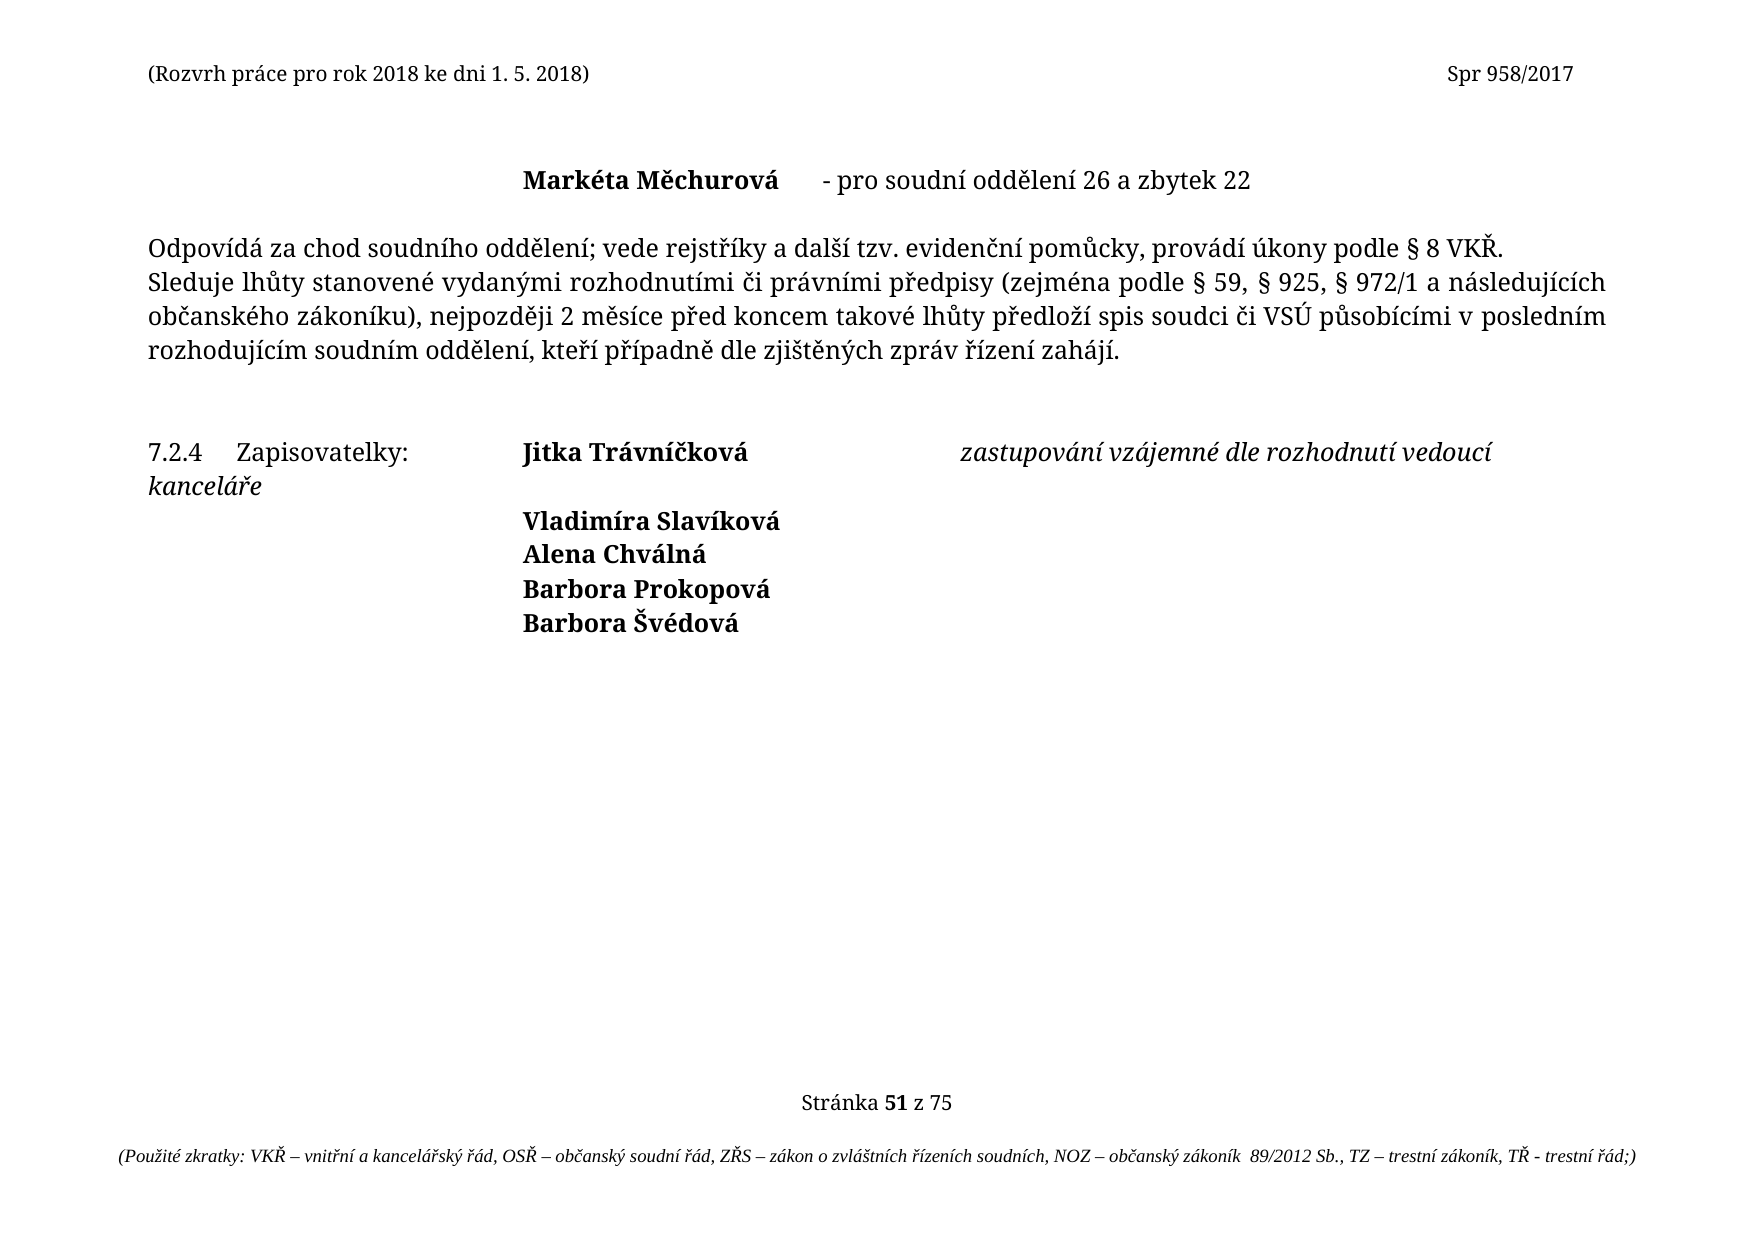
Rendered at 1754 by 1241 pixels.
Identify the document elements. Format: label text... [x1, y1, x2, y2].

text 7.2.4 Zapisovatelky: Jitka Trávníčková zastupování vzájemné dle rozhodnutí vedoucí kanceláře [148, 435, 1606, 503]
text Barbora Švédová [148, 605, 1674, 639]
text Odpovídá za chod soudního oddělení; vede rejstříky a další tzv. evidenční pomůcky, provádí úkony podle § 8 VKŘ. [148, 231, 1617, 265]
text Markéta Měchurová - pro soudní oddělení 26 a zbytek 22 [148, 162, 1617, 197]
text Sleduje lhůty stanovené vydanými rozhodnutími či právními předpisy (zejména podle § 59, § 925, § 972/1 a následujících občanského zákoníku), nejpozději 2 měsíce před koncem takové lhůty předloží spis soudci či VSÚ působícími v posledním rozhodujícím soudním oddělení, kteří případně dle zjištěných zpráv řízení zahájí. [148, 265, 1606, 367]
text Alena Chválná [148, 537, 1606, 571]
text Barbora Prokopová [148, 571, 1674, 605]
text Vladimíra Slavíková [148, 503, 1606, 537]
